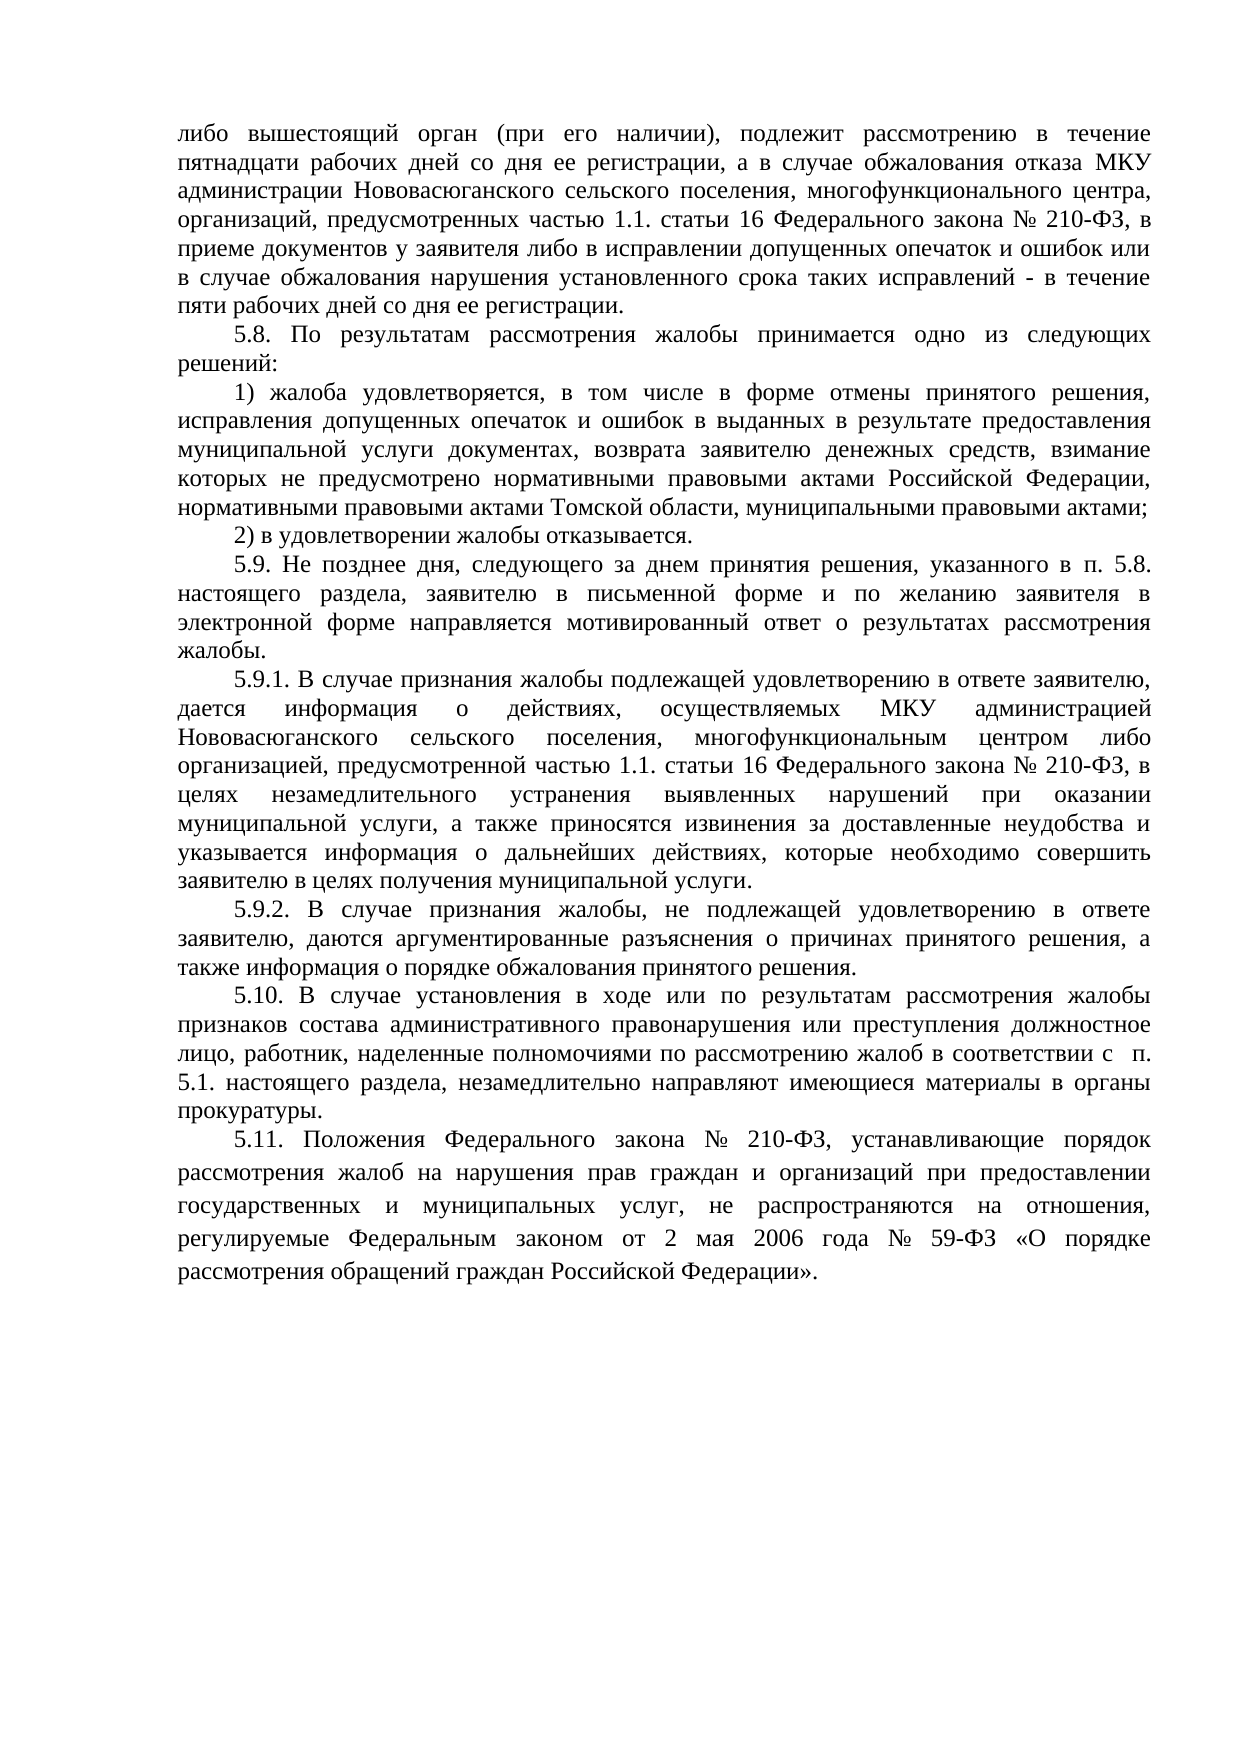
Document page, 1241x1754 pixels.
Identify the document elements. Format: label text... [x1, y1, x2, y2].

text 5.9. Не позднее дня, следующего за днем принятия решения, указанного в п. 5.8. настоящего раздела, заявителю в письменной форме и по желанию заявителя в электронной форме направляется мотивированный ответ о результатах рассмотрения жалобы. [177, 549, 1152, 664]
text 5.9.2. В случае признания жалобы, не подлежащей удовлетворению в ответе заявителю, даются аргументированные разъяснения о причинах принятого решения, а также информация о порядке обжалования принятого решения. [177, 894, 1152, 981]
text 5.8. По результатам рассмотрения жалобы принимается одно из следующих решений: [177, 319, 1152, 377]
text 2) в удовлетворении жалобы отказывается. [177, 521, 1152, 549]
text 5.9.1. В случае признания жалобы подлежащей удовлетворению в ответе заявителю, дается информация о действиях, осуществляемых МКУ администрацией Нововасюганского сельского поселения, многофункциональным центром либо организацией, предусмотренной частью 1.1. статьи 16 Федерального закона № 210-ФЗ, в целях незамедлительного устранения выявленных нарушений при оказании муниципальной услуги, а также приносятся извинения за доставленные неудобства и указывается информация о дальнейших действиях, которые необходимо совершить заявителю в целях получения муниципальной услуги. [177, 664, 1152, 894]
text 5.11. Положения Федерального закона № 210-ФЗ, устанавливающие порядок рассмотрения жалоб на нарушения прав граждан и организаций при предоставлении государственных и муниципальных услуг, не распространяются на отношения, регулируемые Федеральным законом от 2 мая 2006 года № 59-ФЗ «О порядке рассмотрения обращений граждан Российской Федерации». [177, 1124, 1152, 1285]
text 5.10. В случае установления в ходе или по результатам рассмотрения жалобы признаков состава административного правонарушения или преступления должностное лицо, работник, наделенные полномочиями по рассмотрению жалоб в соответствии с п. 5.1. настоящего раздела, незамедлительно направляют имеющиеся материалы в органы прокуратуры. [177, 981, 1152, 1124]
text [177, 118, 1152, 319]
text 1) жалоба удовлетворяется, в том числе в форме отмены принятого решения, исправления допущенных опечаток и ошибок в выданных в результате предоставления муниципальной услуги документах, возврата заявителю денежных средств, взимание которых не предусмотрено нормативными правовыми актами Российской Федерации, нормативными правовыми актами Томской области, муниципальными правовыми актами; [177, 377, 1152, 521]
